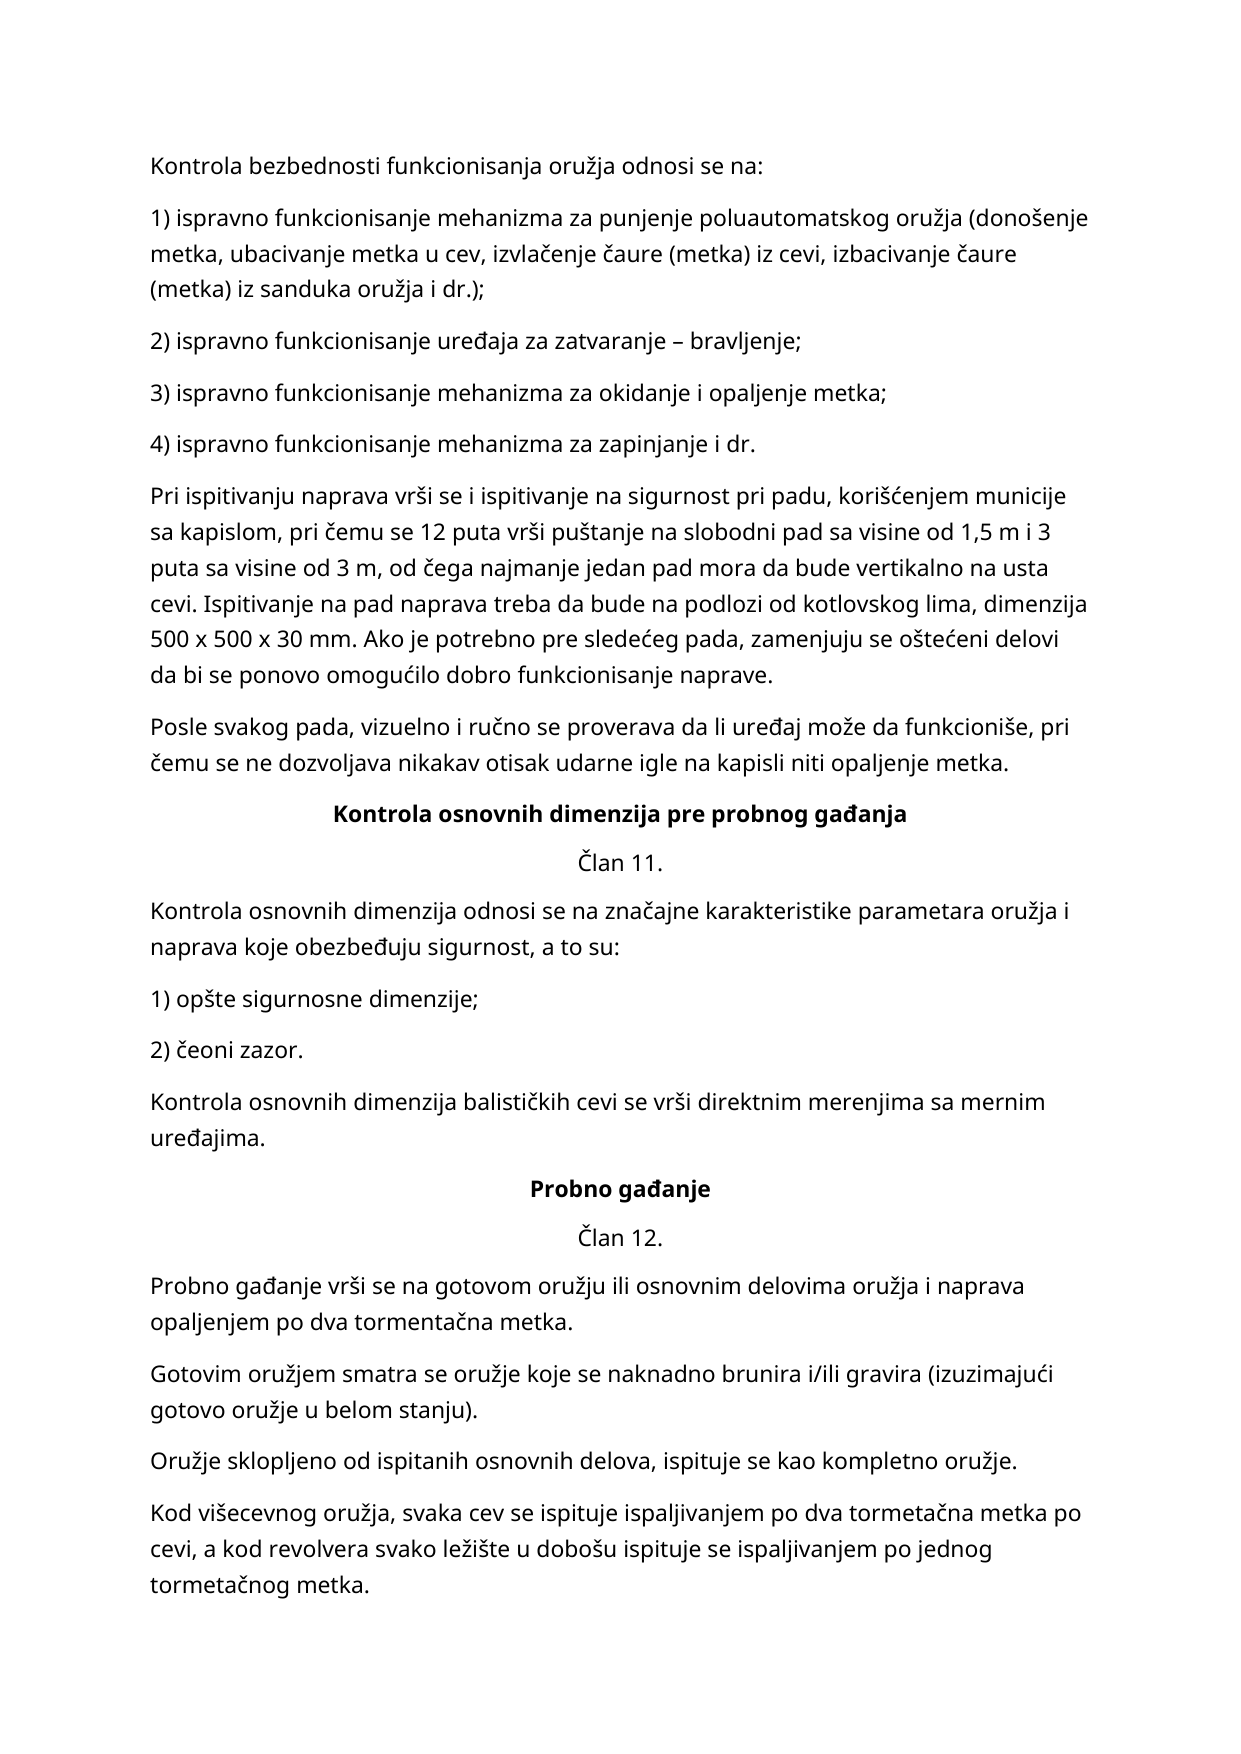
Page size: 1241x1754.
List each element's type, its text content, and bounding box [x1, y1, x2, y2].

text Kontrola osnovnih dimenzija balističkih cevi se vrši direktnim merenjima sa mernim uređajima. [150, 1086, 1090, 1153]
text Gotovim oružjem smatra se oružje koje se naknadno brunira i/ili gravira (izuzimajući gotovo oružje u belom stanju). [150, 1358, 1090, 1425]
text Oružje skloplјeno od ispitanih osnovnih delova, ispituje se kao kompletno oružje. [150, 1445, 1090, 1477]
text Kontrola osnovnih dimenzija odnosi se na značajne karakteristike parametara oružja i naprava koje obezbeđuju sigurnost, a to su: [150, 895, 1090, 962]
text Kontrola bezbednosti funkcionisanja oružja odnosi se na: [150, 150, 1090, 181]
text Pri ispitivanju naprava vrši se i ispitivanje na sigurnost pri padu, korišćenjem municije sa kapislom, pri čemu se 12 puta vrši puštanje na slobodni pad sa visine od 1,5 m i 3 puta sa visine od 3 m, od čega najmanje jedan pad mora da bude vertikalno na usta cevi. Ispitivanje na pad naprava treba da bude na podlozi od kotlovskog lima, dimenzija 500 x 500 x 30 mm. Ako je potrebno pre sledećeg pada, zamenjuju se oštećeni delovi da bi se ponovo omogućilo dobro funkcionisanje naprave. [150, 480, 1090, 691]
text 3) ispravno funkcionisanje mehanizma za okidanje i opalјenje metka; [150, 377, 1090, 408]
text Probno gađanje [150, 1173, 1090, 1205]
text Probno gađanje vrši se na gotovom oružju ili osnovnim delovima oružja i naprava opalјenjem po dva tormentačna metka. [150, 1270, 1090, 1337]
text 2) ispravno funkcionisanje uređaja za zatvaranje – bravlјenje; [150, 325, 1090, 356]
text Kontrola osnovnih dimenzija pre probnog gađanja [150, 798, 1090, 830]
text Kod višecevnog oružja, svaka cev se ispituje ispalјivanjem po dva tormetačna metka po cevi, a kod revolvera svako ležište u dobošu ispituje se ispalјivanjem po jednog tormetačnog metka. [150, 1497, 1090, 1600]
text Član 11. [150, 847, 1090, 878]
text 4) ispravno funkcionisanje mehanizma za zapinjanje i dr. [150, 428, 1090, 459]
text 1) ispravno funkcionisanje mehanizma za punjenje poluautomatskog oružja (donošenje metka, ubacivanje metka u cev, izvlačenje čaure (metka) iz cevi, izbacivanje čaure (metka) iz sanduka oružja i dr.); [150, 202, 1090, 305]
text Član 12. [150, 1222, 1090, 1253]
text Posle svakog pada, vizuelno i ručno se proverava da li uređaj može da funkcioniše, pri čemu se ne dozvolјava nikakav otisak udarne igle na kapisli niti opalјenje metka. [150, 711, 1090, 778]
text 1) opšte sigurnosne dimenzije; [150, 983, 1090, 1014]
text 2) čeoni zazor. [150, 1034, 1090, 1066]
